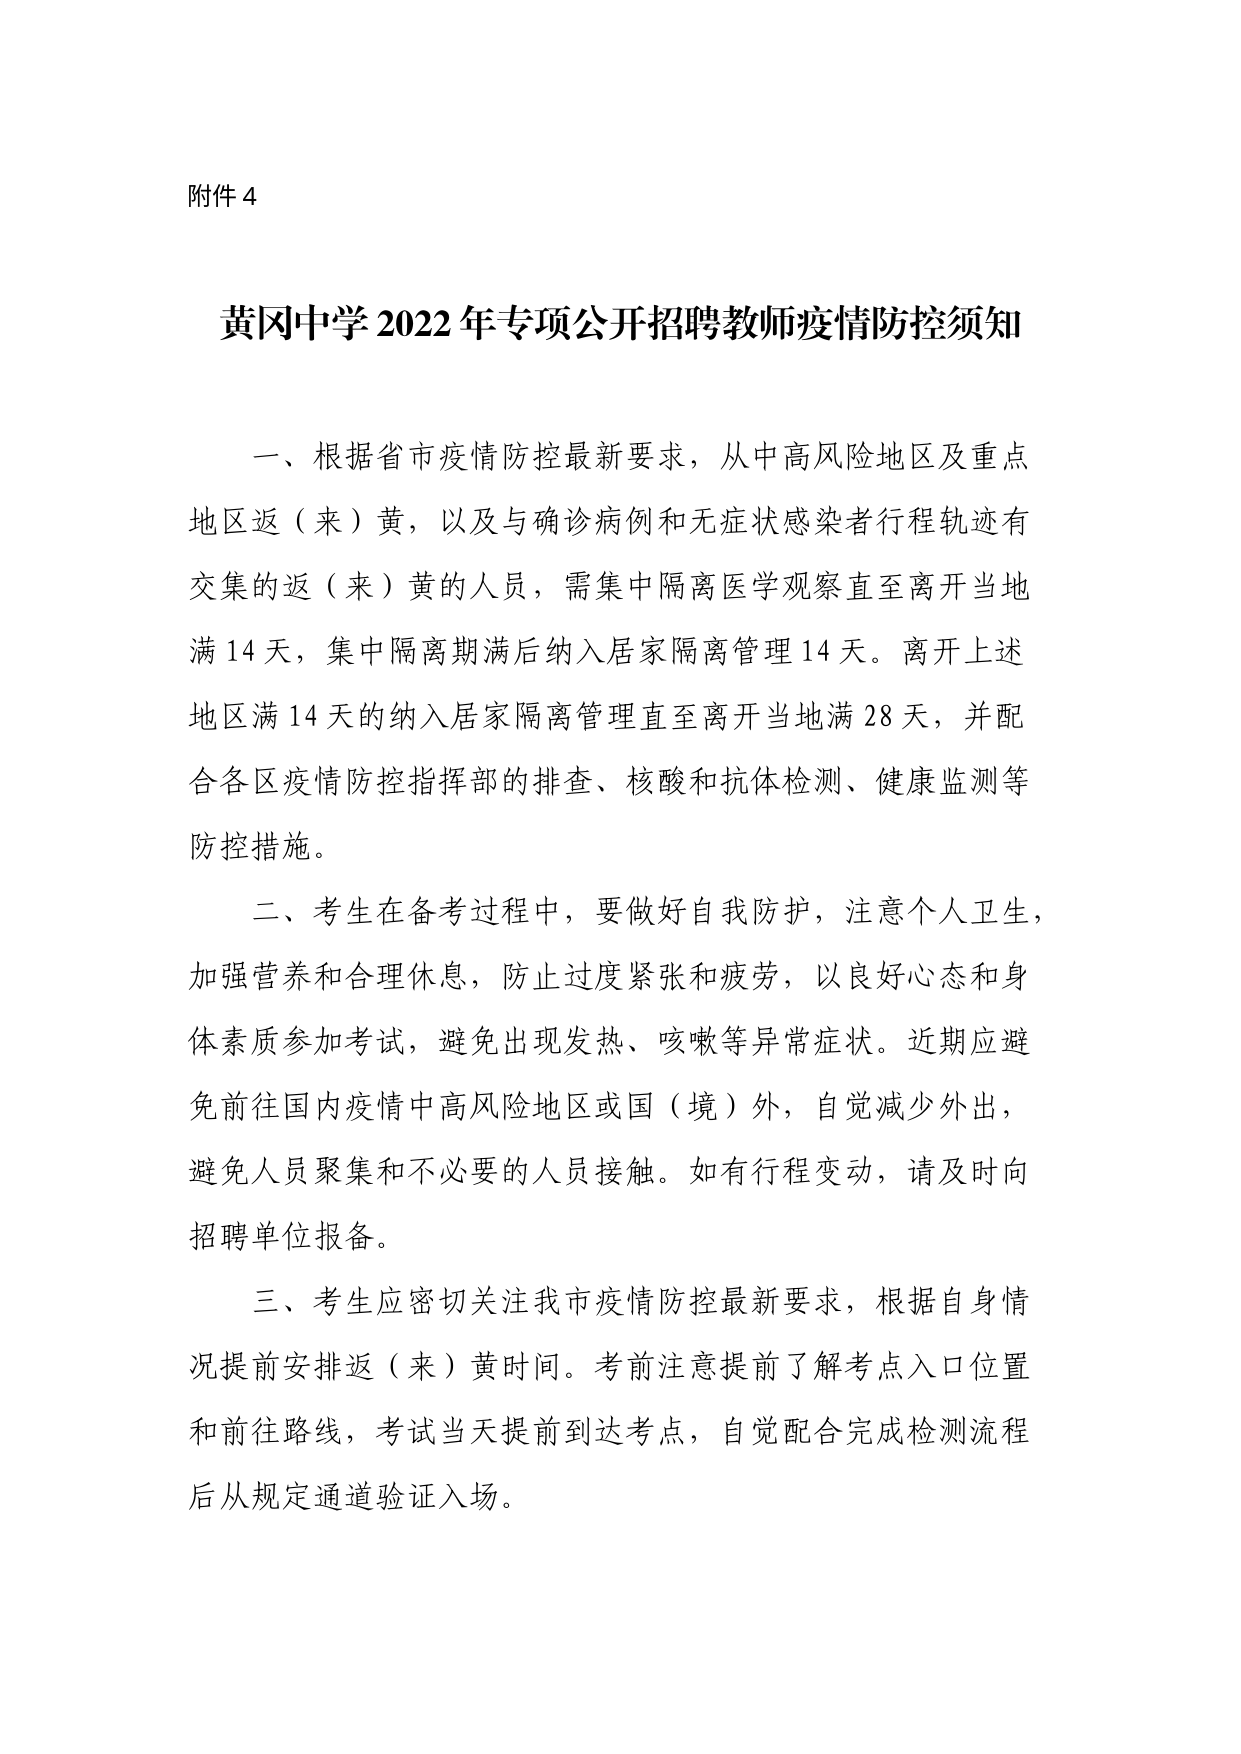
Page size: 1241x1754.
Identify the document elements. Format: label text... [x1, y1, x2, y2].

text 一、根据省市疫情防控最新要求，从中高风险地区及重点地区返（来）黄，以及与确诊病例和无症状感染者行程轨迹有交集的返（来）黄的人员，需集中隔离医学观察直至离开当地满14天，集中隔离期满后纳入居家隔离管理14天。离开上述地区满14天的纳入居家隔离管理直至离开当地满28天，并配合各区疫情防控指挥部的排查、核酸和抗体检测、健康监测等防控措施。 [187, 422, 1053, 877]
text 二、考生在备考过程中，要做好自我防护，注意个人卫生，加强营养和合理休息，防止过度紧张和疲劳，以良好心态和身体素质参加考试，避免出现发热、咳嗽等异常症状。近期应避免前往国内疫情中高风险地区或国（境）外，自觉减少外出，避免人员聚集和不必要的人员接触。如有行程变动，请及时向招聘单位报备。 [187, 877, 1053, 1267]
text 黄冈中学2022年专项公开招聘教师疫情防控须知 [187, 292, 1053, 357]
text 附件4 [187, 162, 1053, 227]
text 三、考生应密切关注我市疫情防控最新要求，根据自身情况提前安排返（来）黄时间。考前注意提前了解考点入口位置和前往路线，考试当天提前到达考点，自觉配合完成检测流程后从规定通道验证入场。 [187, 1267, 1053, 1527]
